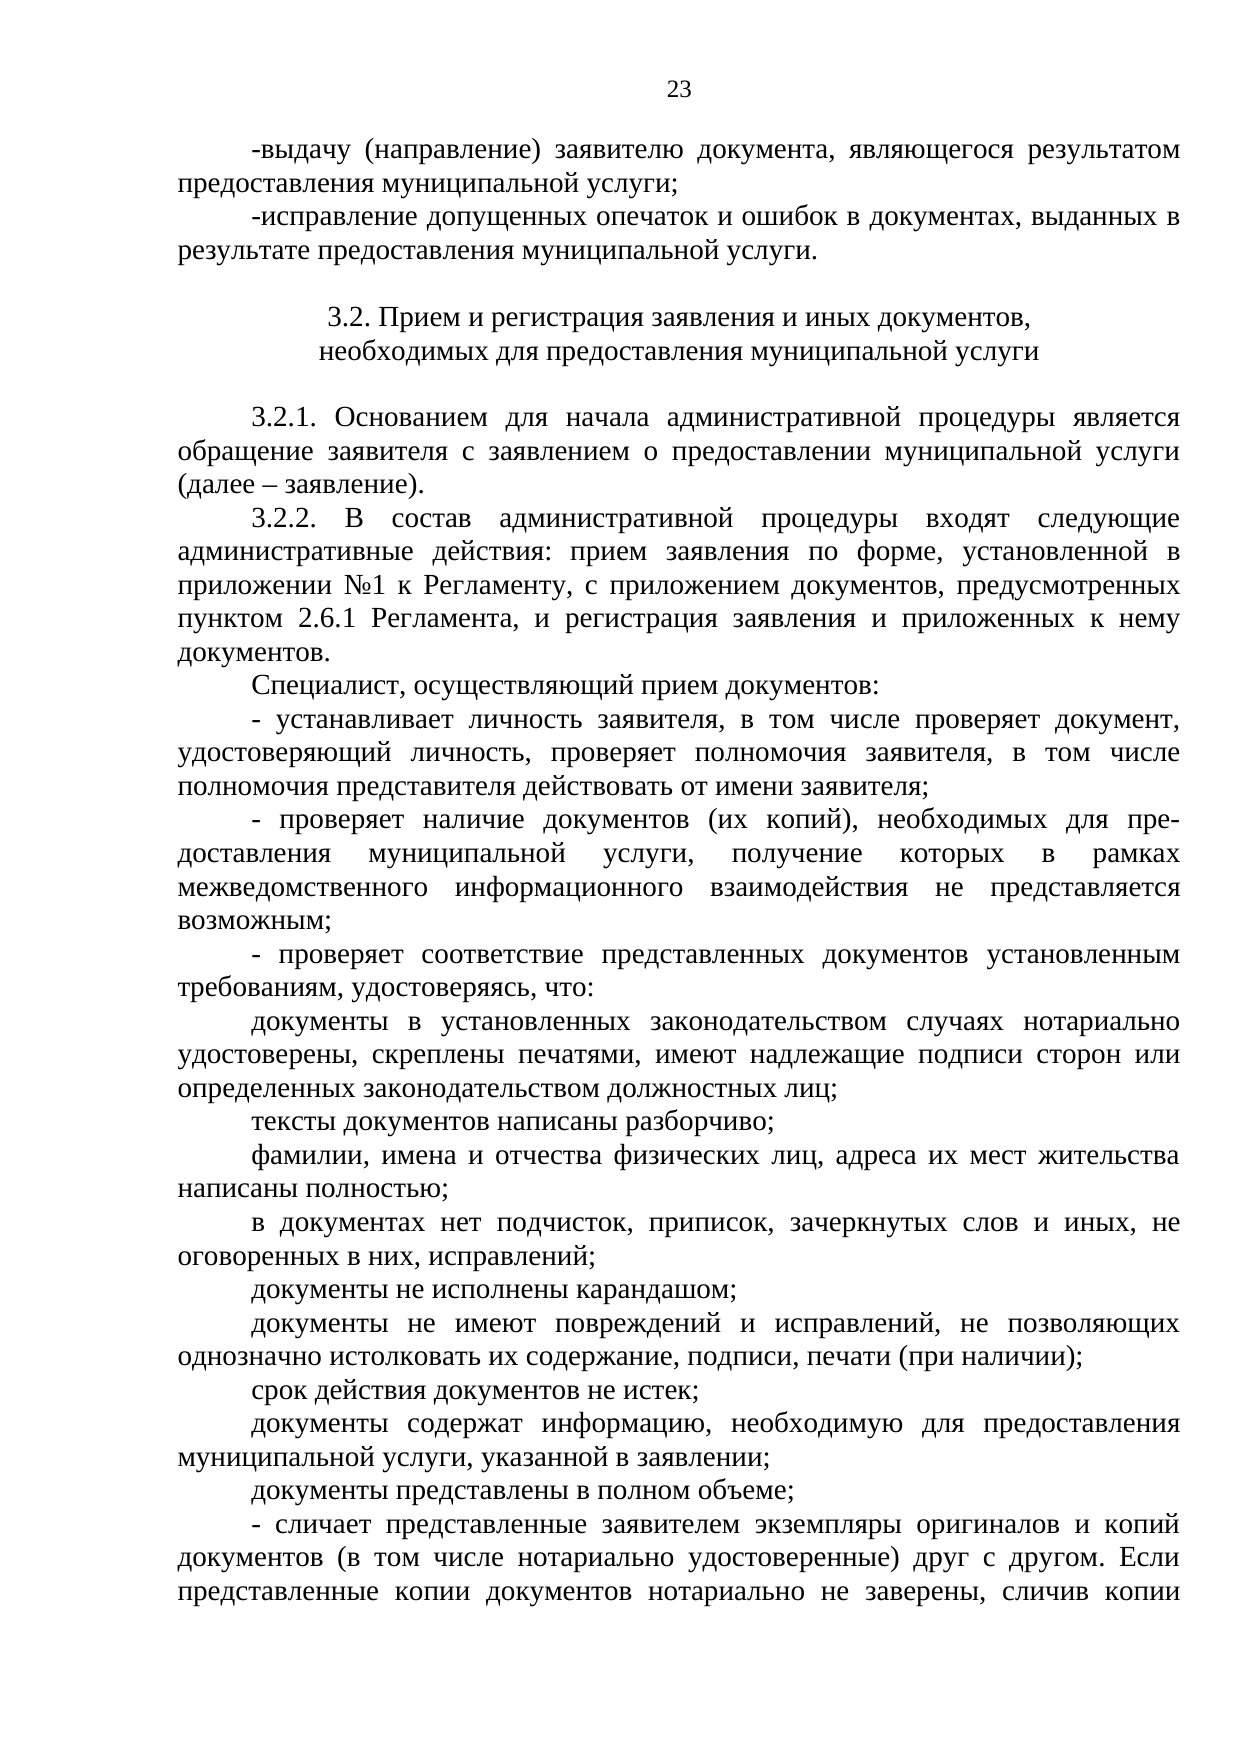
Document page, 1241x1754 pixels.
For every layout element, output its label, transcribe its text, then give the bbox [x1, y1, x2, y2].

text документы в установленных законодательством случаях нотариально удостоверены, скреплены печатями, имеют надлежащие подписи сторон или определенных законодательством должностных лиц; [177, 1003, 1181, 1103]
text 3.2. Прием и регистрация заявления и иных документов, [177, 299, 1181, 333]
text фамилии, имена и отчества физических лиц, адреса их мест жительства написаны полностью; [177, 1137, 1181, 1204]
text в документах нет подчисток, приписок, зачеркнутых слов и иных, не оговоренных в них, исправлений; [177, 1204, 1181, 1271]
text срок действия документов не истек; [177, 1372, 1181, 1405]
text документы представлены в полном объеме; [177, 1472, 1181, 1506]
text 3.2.1. Основанием для начала административной процедуры является обращение заявителя с заявлением о предоставлении муниципальной услуги (далее – заявление). [177, 399, 1181, 500]
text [177, 1506, 1181, 1607]
text Специалист, осуществляющий прием документов: [177, 667, 1181, 701]
text документы содержат информацию, необходимую для предоставления муниципальной услуги, указанной в заявлении; [177, 1405, 1181, 1472]
text - проверяет наличие документов (их копий), необходимых для пре-доставления муниципальной услуги, получение которых в рамках межведомственного информационного взаимодействия не представляется возможным; [177, 802, 1181, 936]
text документы не имеют повреждений и исправлений, не позволяющих однозначно истолковать их содержание, подписи, печати (при наличии); [177, 1305, 1181, 1372]
text тексты документов написаны разборчиво; [177, 1103, 1181, 1137]
text документы не исполнены карандашом; [177, 1271, 1181, 1305]
text -исправление допущенных опечаток и ошибок в документах, выданных в результате предоставления муниципальной услуги. [177, 198, 1181, 266]
text - проверяет соответствие представленных документов установленным требованиям, удостоверяясь, что: [177, 936, 1181, 1003]
text 3.2.2. В состав административной процедуры входят следующие административные действия: прием заявления по форме, установленной в приложении №1 к Регламенту, с приложением документов, предусмотренных пунктом 2.6.1 Регламента, и регистрация заявления и приложенных к нему документов. [177, 500, 1181, 667]
text -выдачу (направление) заявителю документа, являющегося результатом предоставления муниципальной услуги; [177, 131, 1181, 198]
text - устанавливает личность заявителя, в том числе проверяет документ, удостоверяющий личность, проверяет полномочия заявителя, в том числе полномочия представителя действовать от имени заявителя; [177, 701, 1181, 802]
text необходимых для предоставления муниципальной услуги [177, 333, 1181, 366]
